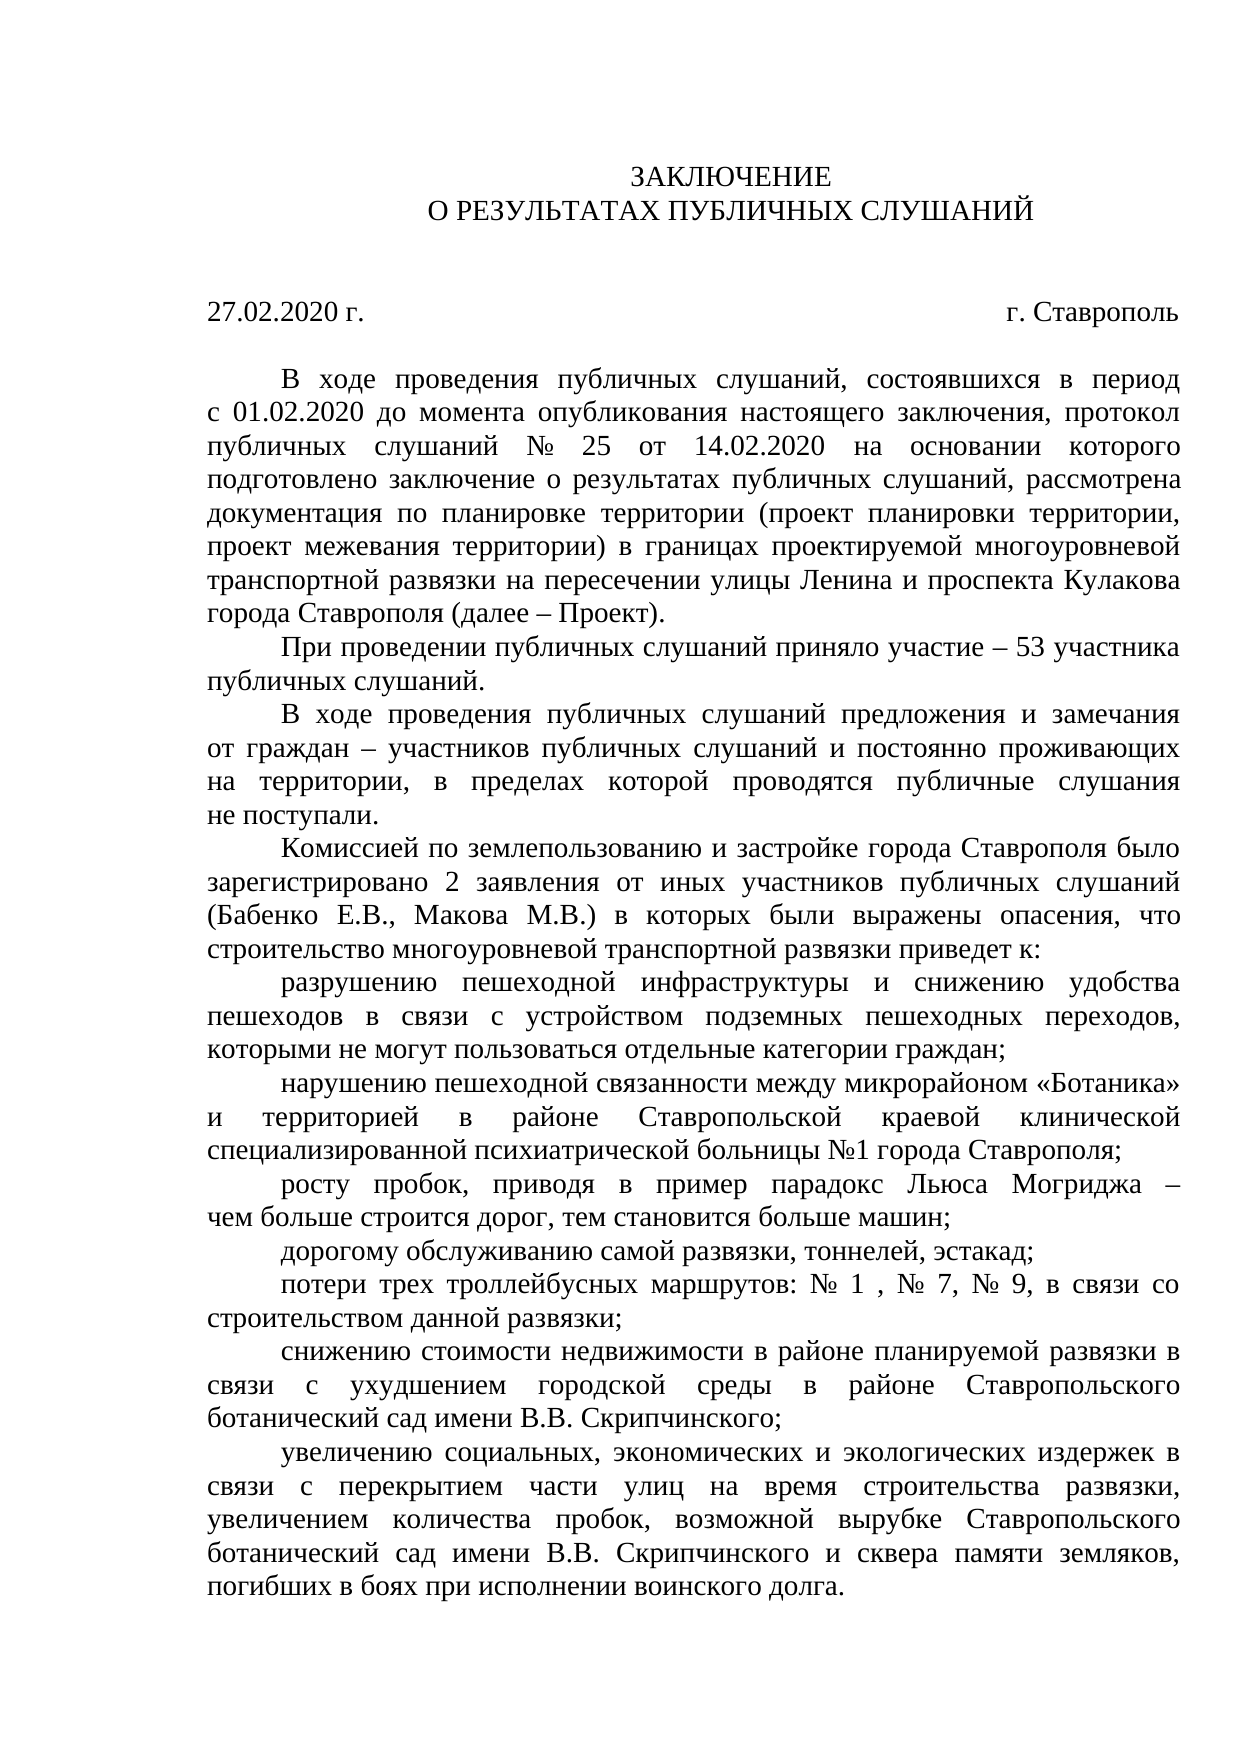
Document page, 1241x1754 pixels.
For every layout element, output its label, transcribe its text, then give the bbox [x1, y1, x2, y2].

text О РЕЗУЛЬТАТАХ ПУБЛИЧНЫХ СЛУШАНИЙ [207, 193, 1181, 227]
list потери трех троллейбусных маршрутов: № 1 , № 7, № 9, в связи со строительством данной развязки; [207, 1266, 1181, 1333]
list нарушению пешеходной связанности между микрорайоном «Ботаника» и территорией в районе Ставропольской краевой клинической специализированной психиатрической больницы №1 города Ставрополя; [207, 1065, 1181, 1166]
list снижению стоимости недвижимости в районе планируемой развязки в связи с ухудшением городской среды в районе Ставропольского ботанический сад имени В.В. Скрипчинского; [207, 1333, 1181, 1434]
list Комиссией по землепользованию и застройке города Ставрополя было зарегистрировано 2 заявления от иных участников публичных слушаний (Бабенко Е.В., Макова М.В.) в которых были выражены опасения, что строительство многоуровневой транспортной развязки приведет к: [207, 830, 1181, 964]
list разрушению пешеходной инфраструктуры и снижению удобства пешеходов в связи с устройством подземных пешеходных переходов, которыми не могут пользоваться отдельные категории граждан; [207, 964, 1181, 1065]
list дорогому обслуживанию самой развязки, тоннелей, эстакад; [207, 1233, 1181, 1266]
text В ходе проведения публичных слушаний предложения и замечания от граждан – участников публичных слушаний и постоянно проживающих на территории, в пределах которой проводятся публичные слушания не поступали. [207, 696, 1181, 830]
text 27.02.2020 г. г. Ставрополь [207, 294, 1181, 327]
text При проведении публичных слушаний приняло участие – 53 участника публичных слушаний. [207, 629, 1181, 696]
text В ходе проведения публичных слушаний, состоявшихся в период с 01.02.2020 до момента опубликования настоящего заключения, протокол публичных слушаний № 25 от 14.02.2020 на основании которого подготовлено заключение о результатах публичных слушаний, рассмотрена документация по планировке территории (проект планировки территории, проект межевания территории) в границах проектируемой многоуровневой транспортной развязки на пересечении улицы Ленина и проспекта Кулакова города Ставрополя (далее – Проект). [207, 361, 1181, 629]
text ЗАКЛЮЧЕНИЕ [207, 159, 1181, 193]
list увеличению социальных, экономических и экологических издержек в связи с перекрытием части улиц на время строительства развязки, увеличением количества пробок, возможной вырубке Ставропольского ботанический сад имени В.В. Скрипчинского и сквера памяти земляков, погибших в боях при исполнении воинского долга. [207, 1434, 1181, 1602]
list росту пробок, приводя в пример парадокс Льюса Могриджа – чем больше строится дорог, тем становится больше машин; [207, 1166, 1181, 1233]
